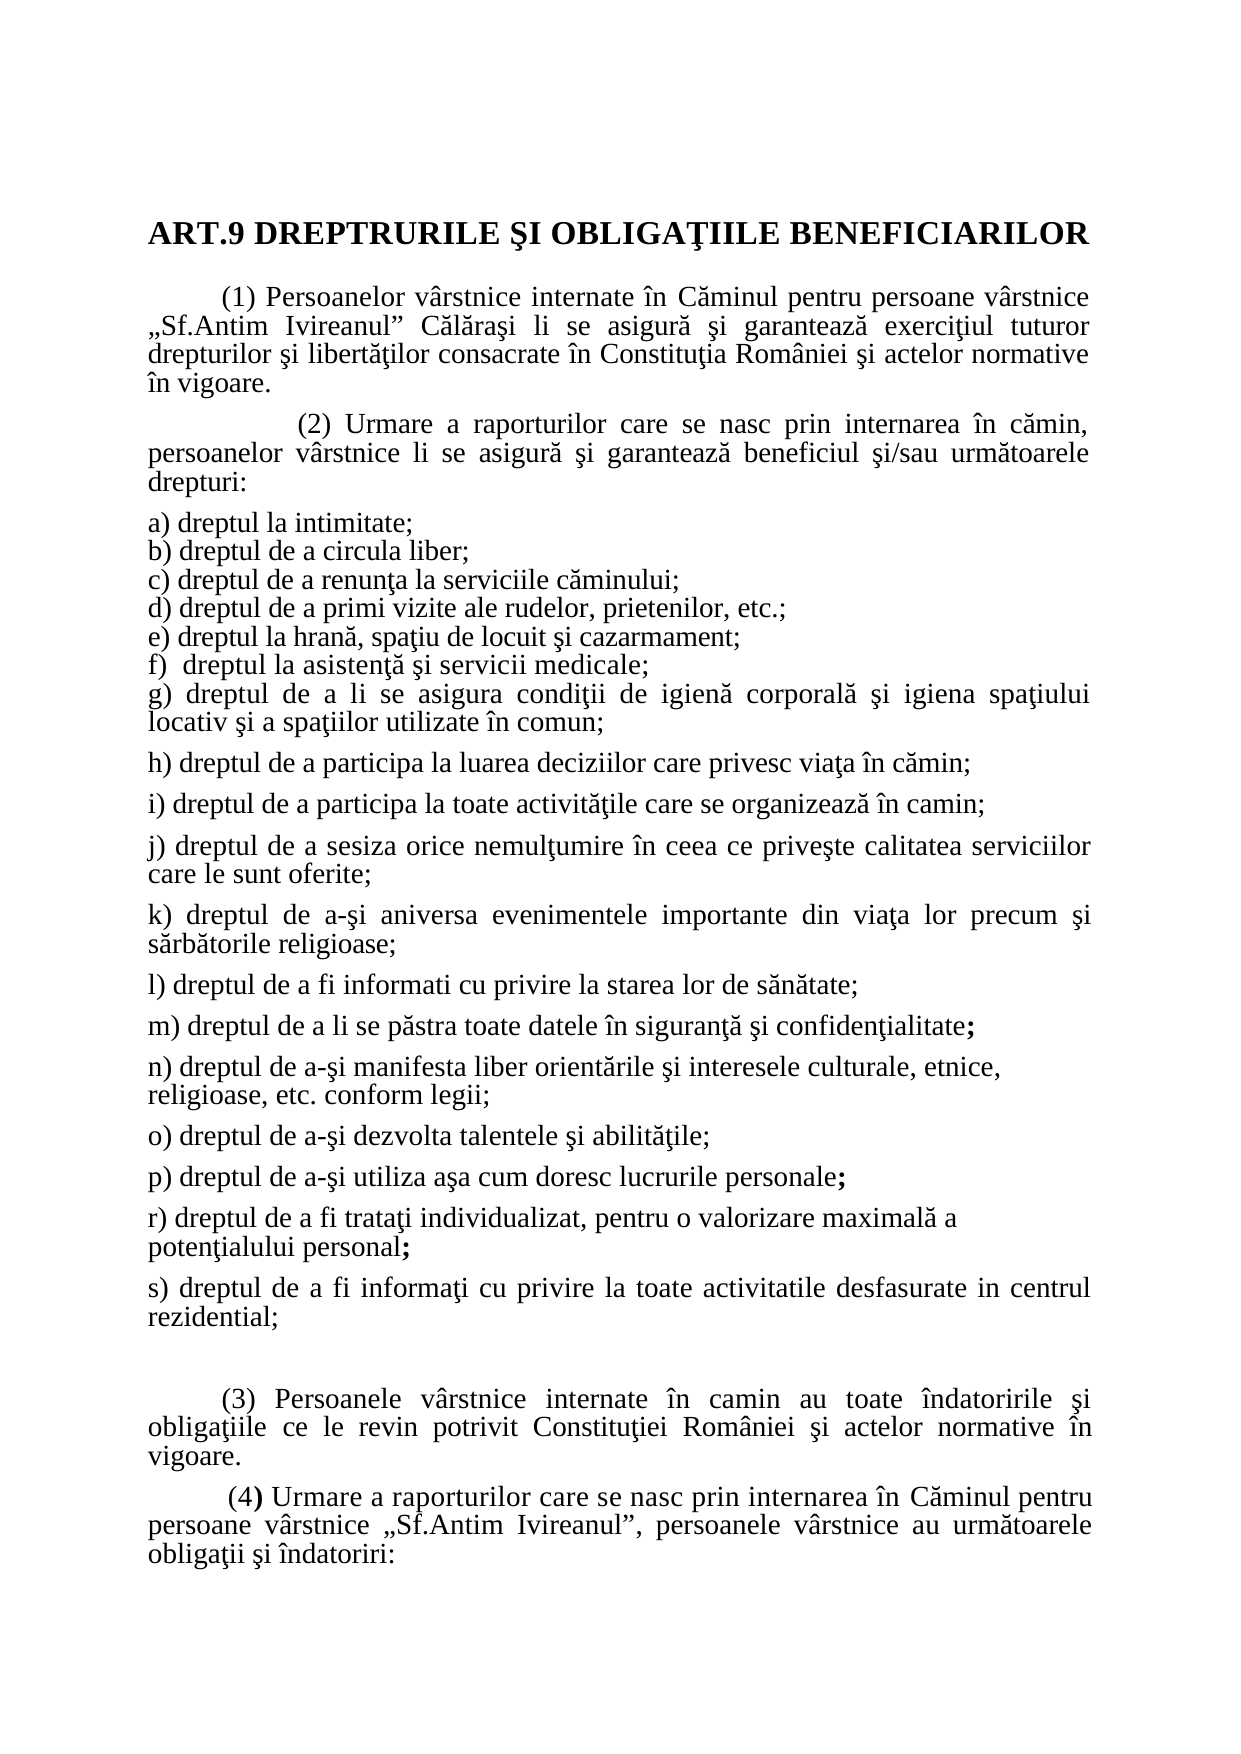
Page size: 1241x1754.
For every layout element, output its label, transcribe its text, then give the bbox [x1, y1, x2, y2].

text h) dreptul de a participa la luarea deciziilor care privesc viaţa în cămin; [148, 750, 1093, 779]
text l) dreptul de a fi informati cu privire la starea lor de sănătate; [148, 971, 1093, 1000]
text ART.9 DREPTRURILE ŞI OBLIGAŢIILE BENEFICIARILOR [148, 213, 1093, 252]
text i) dreptul de a participa la toate activităţile care se organizează în camin; [148, 791, 1093, 820]
list dreptul la hrană, spaţiu de locuit şi cazarmament; f) dreptul la asistenţă şi servicii medicale; [148, 623, 1085, 681]
text g) dreptul de a li se asigura condiţii de igienă corporală şi igiena spaţiului locativ şi a spaţiilor utilizate în comun; [148, 681, 1093, 738]
text r) dreptul de a fi trataţi individualizat, pentru o valorizare maximală a potenţialului personal; [148, 1205, 1093, 1262]
text (1) Persoanelor vârstnice internate în Căminul pentru persoane vârstnice „Sf.Antim Ivireanul” Călăraşi li se asigură şi garantează exerciţiul tuturor drepturilor şi libertăţilor consacrate în Constituţia României şi actelor normative în vigoare. [148, 283, 1089, 399]
text s) dreptul de a fi informaţi cu privire la toate activitatile desfasurate in centrul rezidential; [148, 1275, 1093, 1332]
text n) dreptul de a-şi manifesta liber orientările şi interesele culturale, etnice, religioase, etc. conform legii; [148, 1053, 1093, 1111]
list dreptul la intimitate; [148, 509, 1093, 538]
text p) dreptul de a-şi utiliza aşa cum doresc lucrurile personale; [148, 1164, 1093, 1193]
text j) dreptul de a sesiza orice nemulţumire în ceea ce priveşte calitatea serviciilor care le sunt oferite; [148, 832, 1093, 889]
text m) dreptul de a li se păstra toate datele în siguranţă şi confidenţialitate; [148, 1012, 1093, 1041]
text k) dreptul de a-şi aniversa evenimentele importante din viaţa lor precum şi sărbătorile religioase; [148, 902, 1093, 959]
text (4) Urmare a raporturilor care se nasc prin internarea în Căminul pentru persoane vârstnice „Sf.Antim Ivireanul”, persoanele vârstnice au următoarele obligaţii şi îndatoriri: [148, 1483, 1093, 1569]
list dreptul de a primi vizite ale rudelor, prietenilor, etc.; [148, 595, 1093, 623]
list dreptul de a renunţa la serviciile căminului; [148, 566, 1093, 595]
text o) dreptul de a-şi dezvolta talentele şi abilităţile; [148, 1123, 1093, 1152]
list dreptul de a circula liber; [148, 538, 1093, 566]
text (3) Persoanele vârstnice internate în camin au toate îndatoririle şi obligaţiile ce le revin potrivit Constituţiei României şi actelor normative în vigoare. [148, 1385, 1093, 1471]
text (2) Urmare a raporturilor care se nasc prin internarea în cămin, persoanelor vârstnice li se asigură şi garantează beneficiul şi/sau următoarele drepturi: [148, 411, 1089, 497]
